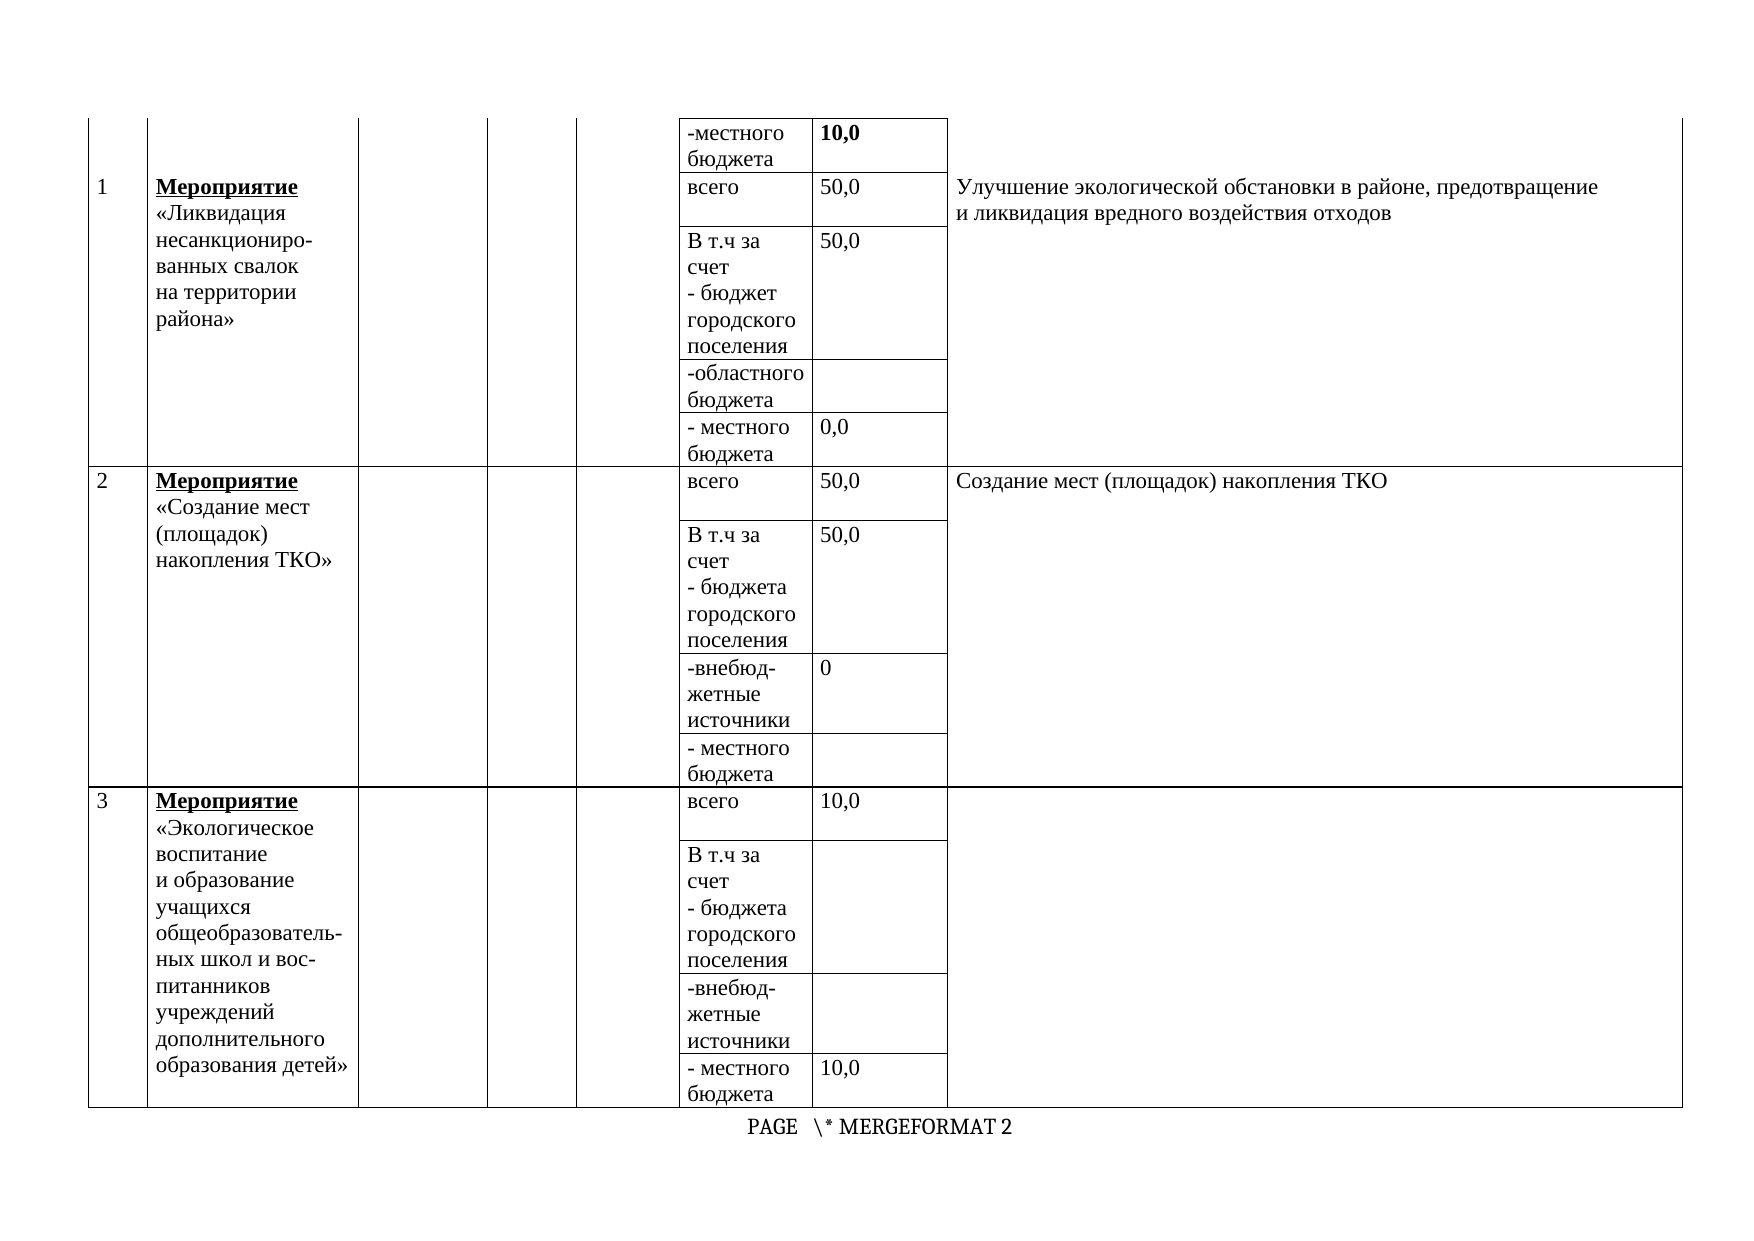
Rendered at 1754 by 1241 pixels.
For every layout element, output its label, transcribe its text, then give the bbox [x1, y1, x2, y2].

table_cell всего [680, 467, 812, 520]
table_cell [577, 788, 679, 1107]
table_cell [359, 467, 487, 786]
table_cell 50,0 [813, 467, 947, 520]
table_cell - местного бюджета [680, 1054, 812, 1107]
table_cell - местного бюджета [680, 734, 812, 786]
table_cell всего [680, 788, 812, 840]
table_cell Улучшение экологической обстановки в районе, предотвращение и ликвидация вредного воздействия отходов [948, 172, 1682, 466]
table_cell [488, 788, 576, 1107]
table_cell 10,0 [813, 119, 947, 172]
table_cell 10,0 [813, 788, 947, 840]
table_cell [813, 360, 947, 412]
table_cell В т.ч за счет - бюджета городского поселения [680, 841, 812, 973]
table_cell 1 [89, 172, 147, 466]
table_cell [359, 788, 487, 1107]
table_cell В т.ч за счет - бюджет городского поселения [680, 227, 812, 358]
table_cell - местного бюджета [680, 413, 812, 466]
table_cell 3 [89, 788, 147, 1107]
table_cell Мероприятие «Ликвидация несанкциониро-ванных свалок на территории района» [148, 172, 358, 466]
table_cell [488, 172, 576, 466]
table_cell [813, 974, 947, 1053]
table_cell всего [680, 173, 812, 226]
table_cell 0,0 [813, 413, 947, 466]
table_cell В т.ч за счет - бюджета городского поселения [680, 521, 812, 652]
table_cell 10,0 [813, 1054, 947, 1107]
table_cell 50,0 [813, 227, 947, 358]
table_cell [577, 467, 679, 786]
table_cell Мероприятие «Экологическое воспитание и образование учащихся общеобразователь-ных школ и вос-питанников учреждений дополнительного образования детей» [148, 788, 358, 1107]
table_cell 50,0 [813, 521, 947, 652]
table_cell [577, 172, 679, 466]
table_cell Мероприятие «Создание мест (площадок) накопления ТКО» [148, 467, 358, 786]
table_cell [948, 788, 1682, 1107]
table_cell -внебюд-жетные источники [680, 654, 812, 733]
table_cell -областного бюджета [680, 360, 812, 412]
table_cell 50,0 [813, 173, 947, 226]
table_cell [488, 467, 576, 786]
table_cell [813, 734, 947, 786]
table_cell 0 [813, 654, 947, 733]
table_cell Создание мест (площадок) накопления ТКО [948, 467, 1682, 786]
table_cell -внебюд-жетные источники [680, 974, 812, 1053]
table_cell [813, 841, 947, 973]
table_cell -местного бюджета [680, 119, 812, 172]
table_cell 2 [89, 467, 147, 786]
table_cell [359, 172, 487, 466]
